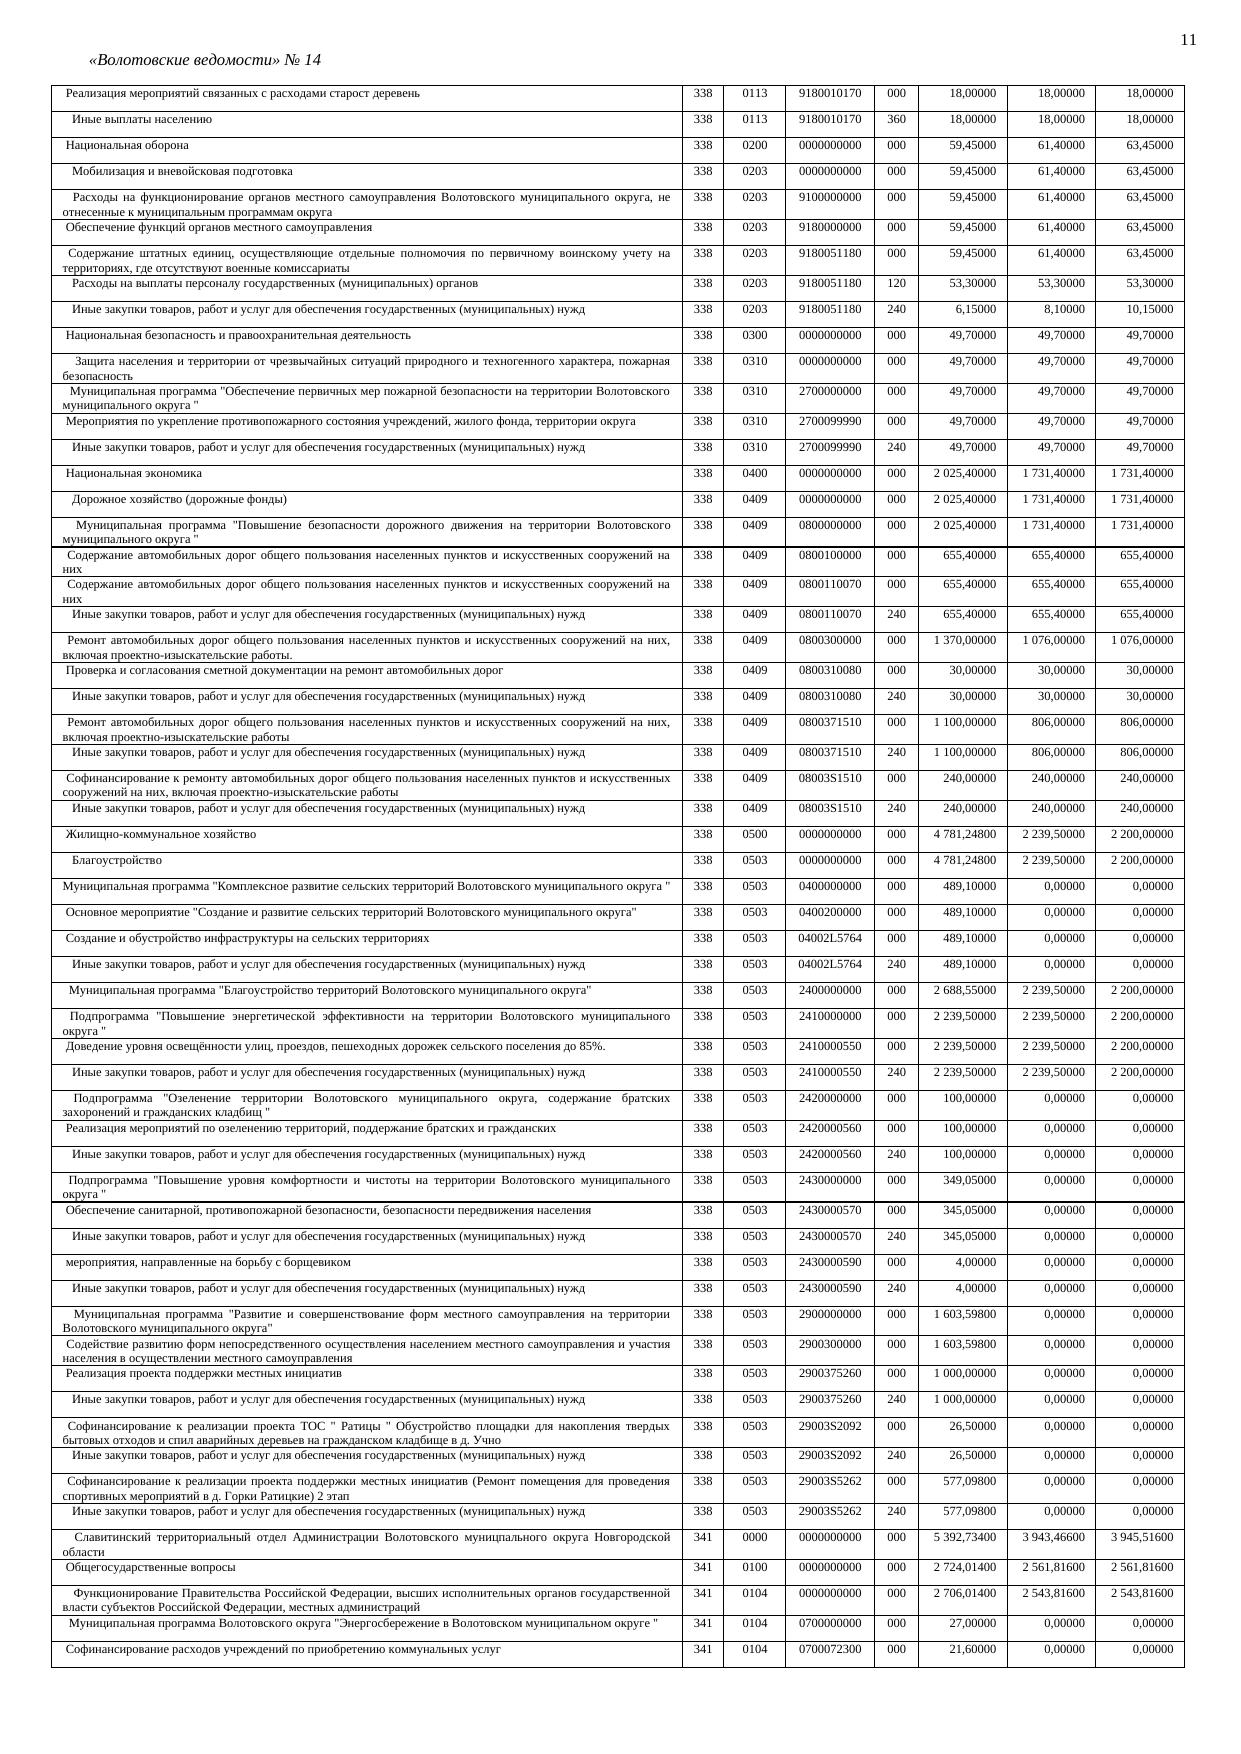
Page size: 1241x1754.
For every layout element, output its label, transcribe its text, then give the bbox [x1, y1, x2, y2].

table_cell 0,00000 [1008, 879, 1095, 904]
table_cell 63,45000 [1096, 190, 1184, 219]
table_cell 0503 [724, 1474, 785, 1503]
table_cell 000 [875, 1255, 918, 1279]
table_cell 2 724,01400 [919, 1560, 1007, 1585]
table_cell 0,00000 [1096, 1504, 1184, 1529]
table_cell 0400 [724, 466, 785, 491]
table_cell 000 [875, 879, 918, 904]
table_cell 341 [683, 1586, 723, 1614]
table_cell Мобилизация и вневойсковая подготовка [52, 164, 682, 189]
table_cell Создание и обустройство инфраструктуры на сельских территориях [52, 931, 682, 956]
table_cell 2 239,50000 [1008, 1065, 1095, 1090]
table_cell 2 239,50000 [919, 1039, 1007, 1064]
table_cell 2 025,40000 [919, 518, 1007, 546]
table_cell 240,00000 [1096, 801, 1184, 826]
table_cell 338 [683, 577, 723, 606]
table_cell 338 [683, 220, 723, 245]
table_cell 61,40000 [1008, 164, 1095, 189]
table_cell 49,70000 [919, 440, 1007, 464]
table_cell 338 [683, 354, 723, 383]
table_cell 0000000000 [786, 164, 874, 189]
table_cell Жилищно-коммунальное хозяйство [52, 827, 682, 852]
table_cell 000 [875, 138, 918, 163]
table_cell Иные закупки товаров, работ и услуг для обеспечения государственных (муниципальных) нужд [52, 1065, 682, 1090]
table_cell 0800310080 [786, 663, 874, 688]
table_cell 338 [683, 328, 723, 353]
table_cell Проверка и согласования сметной документации на ремонт автомобильных дорог [52, 663, 682, 688]
table_cell 338 [683, 518, 723, 546]
table_cell 0800110070 [786, 607, 874, 632]
table_cell 30,00000 [1008, 663, 1095, 688]
table_cell 240 [875, 1448, 918, 1473]
table_cell Иные закупки товаров, работ и услуг для обеспечения государственных (муниципальных) нужд [52, 1504, 682, 1529]
table_cell 338 [683, 1173, 723, 1201]
table_cell 0503 [724, 931, 785, 956]
table_cell 338 [683, 1504, 723, 1529]
table_cell Национальная безопасность и правоохранительная деятельность [52, 328, 682, 353]
table_cell 21,60000 [919, 1642, 1007, 1667]
table_cell 3 943,46600 [1008, 1530, 1095, 1559]
table_cell 655,40000 [919, 548, 1007, 576]
table_cell 1 731,40000 [1008, 466, 1095, 491]
table_cell 000 [875, 633, 918, 662]
table_cell 338 [683, 1281, 723, 1306]
table_cell 240 [875, 1392, 918, 1417]
table_cell 49,70000 [1096, 328, 1184, 353]
table_cell 0400000000 [786, 879, 874, 904]
table_cell 9180051180 [786, 276, 874, 301]
table_cell 489,10000 [919, 957, 1007, 982]
table_cell 0503 [724, 1336, 785, 1365]
table_cell 000 [875, 190, 918, 219]
table_cell 000 [875, 164, 918, 189]
table_cell 338 [683, 801, 723, 826]
table_cell 2 561,81600 [1096, 1560, 1184, 1585]
table_cell 240 [875, 1065, 918, 1090]
table_cell 2 239,50000 [1008, 827, 1095, 852]
table_cell 338 [683, 905, 723, 930]
table_cell 59,45000 [919, 164, 1007, 189]
table_cell Подпрограмма "Повышение уровня комфортности и чистоты на территории Волотовского муниципального округа " [52, 1173, 682, 1201]
table_cell 000 [875, 1560, 918, 1585]
table_cell 338 [683, 384, 723, 412]
table_cell 655,40000 [919, 577, 1007, 606]
table_cell 000 [875, 771, 918, 799]
table_cell 000 [875, 1307, 918, 1335]
table_cell 000 [875, 1474, 918, 1503]
table_cell 49,70000 [1096, 414, 1184, 438]
table_cell 338 [683, 276, 723, 301]
table_cell Мероприятия по укрепление противопожарного состояния учреждений, жилого фонда, территории округа [52, 414, 682, 438]
table_cell 2 239,50000 [919, 1065, 1007, 1090]
table_cell Национальная экономика [52, 466, 682, 491]
table_cell 0409 [724, 689, 785, 714]
table_cell 338 [683, 957, 723, 982]
table_cell 338 [683, 879, 723, 904]
table_cell Муниципальная программа "Повышение безопасности дорожного движения на территории Волотовского муниципального округа " [52, 518, 682, 546]
table_cell 000 [875, 983, 918, 1008]
table_cell 240 [875, 689, 918, 714]
table_cell 0503 [724, 1504, 785, 1529]
table_cell 0503 [724, 1173, 785, 1201]
table_cell 49,70000 [1008, 440, 1095, 464]
table_cell 4,00000 [919, 1281, 1007, 1306]
table_cell 2 200,00000 [1096, 1065, 1184, 1090]
table_cell 49,70000 [919, 354, 1007, 383]
table_cell 2900000000 [786, 1307, 874, 1335]
table_cell Доведение уровня освещённости улиц, проездов, пешеходных дорожек сельского поселения до 85%. [52, 1039, 682, 1064]
table_cell 0503 [724, 1418, 785, 1447]
table_cell 338 [683, 689, 723, 714]
table_cell 0503 [724, 1039, 785, 1064]
table_cell 0,00000 [1096, 1173, 1184, 1201]
table_cell Дорожное хозяйство (дорожные фонды) [52, 492, 682, 517]
table_cell 1 076,00000 [1096, 633, 1184, 662]
table_cell 0203 [724, 164, 785, 189]
table_cell 29003S5262 [786, 1474, 874, 1503]
table_cell 0,00000 [1008, 1474, 1095, 1503]
table_cell 63,45000 [1096, 220, 1184, 245]
table_cell 0,00000 [1096, 1448, 1184, 1473]
table_cell 2430000590 [786, 1255, 874, 1279]
table_cell 0,00000 [1008, 1203, 1095, 1227]
table_cell 8,10000 [1008, 302, 1095, 327]
table_cell 0503 [724, 1392, 785, 1417]
table_cell 0,00000 [1008, 1173, 1095, 1201]
table_cell мероприятия, направленные на борьбу с борщевиком [52, 1255, 682, 1279]
table_cell Муниципальная программа "Благоустройство территорий Волотовского муниципального округа" [52, 983, 682, 1008]
table_cell 1 731,40000 [1008, 518, 1095, 546]
table_cell Иные закупки товаров, работ и услуг для обеспечения государственных (муниципальных) нужд [52, 302, 682, 327]
table_cell 0104 [724, 1616, 785, 1641]
table_cell 000 [875, 577, 918, 606]
table_cell 0,00000 [1008, 1366, 1095, 1391]
table_cell 0000000000 [786, 853, 874, 878]
table_cell 1 000,00000 [919, 1392, 1007, 1417]
table_cell 2410000000 [786, 1009, 874, 1038]
table_cell 2400000000 [786, 983, 874, 1008]
table_cell Муниципальная программа "Комплексное развитие сельских территорий Волотовского муниципального округа " [52, 879, 682, 904]
table_cell 0503 [724, 853, 785, 878]
table_cell 240 [875, 440, 918, 464]
table_cell 0000000000 [786, 466, 874, 491]
table_cell 0310 [724, 384, 785, 412]
table_cell 0,00000 [1008, 1121, 1095, 1146]
table_cell Иные закупки товаров, работ и услуг для обеспечения государственных (муниципальных) нужд [52, 1229, 682, 1253]
table_cell 10,15000 [1096, 302, 1184, 327]
table_cell 0409 [724, 577, 785, 606]
table_cell 0409 [724, 633, 785, 662]
table_cell 349,05000 [919, 1173, 1007, 1201]
table_cell 6,15000 [919, 302, 1007, 327]
table_cell 338 [683, 1336, 723, 1365]
table_cell 0503 [724, 1255, 785, 1279]
table_cell 0,00000 [1008, 1091, 1095, 1119]
table_cell 000 [875, 466, 918, 491]
table_cell Иные закупки товаров, работ и услуг для обеспечения государственных (муниципальных) нужд [52, 440, 682, 464]
table_cell Обеспечение санитарной, противопожарной безопасности, безопасности передвижения населения [52, 1203, 682, 1227]
table_cell 0,00000 [1008, 1336, 1095, 1365]
table_cell 0310 [724, 414, 785, 438]
table_cell 0,00000 [1008, 1616, 1095, 1641]
table_cell 240 [875, 1147, 918, 1172]
table_cell 000 [875, 1203, 918, 1227]
table_cell 30,00000 [1096, 689, 1184, 714]
table_cell 0203 [724, 190, 785, 219]
table_cell 53,30000 [1008, 276, 1095, 301]
table_cell 240,00000 [919, 771, 1007, 799]
table_cell 338 [683, 827, 723, 852]
table_cell 2 239,50000 [919, 1009, 1007, 1038]
table_cell 2420000560 [786, 1147, 874, 1172]
table_cell 0,00000 [1096, 1642, 1184, 1667]
table_cell 000 [875, 715, 918, 744]
table_cell Обеспечение функций органов местного самоуправления [52, 220, 682, 245]
table_cell 49,70000 [1096, 354, 1184, 383]
table_cell 338 [683, 607, 723, 632]
table_cell 0503 [724, 1091, 785, 1119]
table_cell 2 706,01400 [919, 1586, 1007, 1614]
table_cell 29003S5262 [786, 1504, 874, 1529]
table_cell 27,00000 [919, 1616, 1007, 1641]
table_cell 0,00000 [1096, 1392, 1184, 1417]
table_cell 61,40000 [1008, 138, 1095, 163]
table_cell 0,00000 [1008, 1392, 1095, 1417]
table_cell 0,00000 [1096, 1121, 1184, 1146]
table_cell Иные закупки товаров, работ и услуг для обеспечения государственных (муниципальных) нужд [52, 745, 682, 770]
table_cell 61,40000 [1008, 190, 1095, 219]
table_cell 0800371510 [786, 715, 874, 744]
table_cell Содействие развитию форм непосредственного осуществления населением местного самоуправления и участия населения в осуществлении местного самоуправления [52, 1336, 682, 1365]
table_cell 0503 [724, 1009, 785, 1038]
table_cell Иные закупки товаров, работ и услуг для обеспечения государственных (муниципальных) нужд [52, 1392, 682, 1417]
table_cell 000 [875, 931, 918, 956]
table_cell 0,00000 [1008, 1255, 1095, 1279]
table_cell 341 [683, 1642, 723, 1667]
table_cell 000 [875, 492, 918, 517]
table_cell 0500 [724, 827, 785, 852]
table_cell 338 [683, 1009, 723, 1038]
table_cell 0503 [724, 1307, 785, 1335]
table_cell 1 603,59800 [919, 1336, 1007, 1365]
table_cell 0,00000 [1008, 1418, 1095, 1447]
table_cell 0113 [724, 86, 785, 111]
table_cell 63,45000 [1096, 246, 1184, 275]
table_cell 806,00000 [1096, 715, 1184, 744]
table_cell 2700000000 [786, 384, 874, 412]
table_cell 655,40000 [1096, 607, 1184, 632]
table_cell 338 [683, 1203, 723, 1227]
table_cell 1 603,59800 [919, 1307, 1007, 1335]
table_cell 49,70000 [919, 384, 1007, 412]
table_cell 0,00000 [1008, 1229, 1095, 1253]
table_cell 338 [683, 1065, 723, 1090]
table_cell 338 [683, 663, 723, 688]
table_cell 18,00000 [1096, 86, 1184, 111]
table_cell 489,10000 [919, 879, 1007, 904]
table_cell 489,10000 [919, 905, 1007, 930]
table_cell 0,00000 [1096, 1255, 1184, 1279]
table_cell 0310 [724, 354, 785, 383]
table_cell 338 [683, 715, 723, 744]
table_cell 2430000590 [786, 1281, 874, 1306]
table_cell 0,00000 [1008, 957, 1095, 982]
table_cell 0,00000 [1096, 1366, 1184, 1391]
table_cell 2410000550 [786, 1039, 874, 1064]
table_cell 30,00000 [1008, 689, 1095, 714]
table_cell Софинансирование к реализации проекта поддержки местных инициатив (Ремонт помещения для проведения спортивных мероприятий в д. Горки Ратицкие) 2 этап [52, 1474, 682, 1503]
table_cell Софинансирование расходов учреждений по приобретению коммунальных услуг [52, 1642, 682, 1667]
table_cell 0,00000 [1096, 1203, 1184, 1227]
table_cell 000 [875, 1121, 918, 1146]
table_cell Основное мероприятие "Создание и развитие сельских территорий Волотовского муниципального округа" [52, 905, 682, 930]
table_cell 2 239,50000 [1008, 853, 1095, 878]
table_cell 100,00000 [919, 1121, 1007, 1146]
table_cell 0,00000 [1096, 1336, 1184, 1365]
table_cell 30,00000 [919, 663, 1007, 688]
table_cell Функционирование Правительства Российской Федерации, высших исполнительных органов государственной власти субъектов Российской Федерации, местных администраций [52, 1586, 682, 1614]
table_cell Реализация проекта поддержки местных инициатив [52, 1366, 682, 1391]
table_cell 1 370,00000 [919, 633, 1007, 662]
table_cell 08003S1510 [786, 801, 874, 826]
table_cell 26,50000 [919, 1448, 1007, 1473]
table_cell 338 [683, 931, 723, 956]
table_cell 338 [683, 1255, 723, 1279]
table_cell 59,45000 [919, 246, 1007, 275]
table_cell 1 731,40000 [1096, 466, 1184, 491]
table_cell 345,05000 [919, 1229, 1007, 1253]
table_cell 18,00000 [1096, 112, 1184, 137]
table_cell 0,00000 [1096, 1091, 1184, 1119]
table_cell 2 239,50000 [1008, 983, 1095, 1008]
table_cell Иные закупки товаров, работ и услуг для обеспечения государственных (муниципальных) нужд [52, 607, 682, 632]
table_cell 1 076,00000 [1008, 633, 1095, 662]
table_cell 000 [875, 246, 918, 275]
table_cell 100,00000 [919, 1091, 1007, 1119]
table_cell 240 [875, 1504, 918, 1529]
table_cell 577,09800 [919, 1504, 1007, 1529]
table_cell 0503 [724, 1448, 785, 1473]
table_cell 000 [875, 414, 918, 438]
table_cell 0,00000 [1096, 1229, 1184, 1253]
table_cell Муниципальная программа "Обеспечение первичных мер пожарной безопасности на территории Волотовского муниципального округа " [52, 384, 682, 412]
table_cell 0,00000 [1096, 1307, 1184, 1335]
table_cell 345,05000 [919, 1203, 1007, 1227]
table_cell 338 [683, 190, 723, 219]
table_cell 0409 [724, 771, 785, 799]
table_cell 0203 [724, 302, 785, 327]
table_cell 0409 [724, 801, 785, 826]
table_cell 338 [683, 1229, 723, 1253]
table_cell 3 945,51600 [1096, 1530, 1184, 1559]
table_cell 000 [875, 220, 918, 245]
table_cell Иные закупки товаров, работ и услуг для обеспечения государственных (муниципальных) нужд [52, 689, 682, 714]
table_cell 0104 [724, 1642, 785, 1667]
table_cell 0409 [724, 745, 785, 770]
table_cell 0,00000 [1096, 879, 1184, 904]
table_cell Славитинский территориальный отдел Администрации Волотовского муницпального округа Новгородской области [52, 1530, 682, 1559]
table_cell 338 [683, 466, 723, 491]
table_cell 0800000000 [786, 518, 874, 546]
table_cell 655,40000 [919, 607, 1007, 632]
table_cell 338 [683, 633, 723, 662]
table_cell 338 [683, 1366, 723, 1391]
table_cell 5 392,73400 [919, 1530, 1007, 1559]
table_cell Ремонт автомобильных дорог общего пользования населенных пунктов и искусственных сооружений на них, включая проектно-изыскательские работы [52, 715, 682, 744]
table_cell 2420000560 [786, 1121, 874, 1146]
table_cell 2 200,00000 [1096, 983, 1184, 1008]
table_cell 2 200,00000 [1096, 853, 1184, 878]
table_cell 49,70000 [1008, 414, 1095, 438]
table_cell 1 731,40000 [1096, 518, 1184, 546]
table_cell 240,00000 [1008, 771, 1095, 799]
table_cell 2 200,00000 [1096, 1009, 1184, 1038]
table_cell 0300 [724, 328, 785, 353]
table_cell 0503 [724, 1366, 785, 1391]
table_cell 18,00000 [1008, 112, 1095, 137]
table_cell 0409 [724, 715, 785, 744]
table_cell 0000000000 [786, 138, 874, 163]
table_cell 338 [683, 771, 723, 799]
table_cell Муниципальная программа "Развитие и совершенствование форм местного самоуправления на территории Волотовского муниципального округа" [52, 1307, 682, 1335]
table_cell 0,00000 [1096, 1147, 1184, 1172]
table_cell 338 [683, 86, 723, 111]
table_cell 61,40000 [1008, 220, 1095, 245]
table_cell 000 [875, 827, 918, 852]
table_cell 240 [875, 957, 918, 982]
table_cell 0,00000 [1008, 931, 1095, 956]
table_cell 338 [683, 1039, 723, 1064]
table_cell 2900375260 [786, 1392, 874, 1417]
table_cell 59,45000 [919, 138, 1007, 163]
table_cell 0,00000 [1008, 905, 1095, 930]
table_cell 338 [683, 1307, 723, 1335]
table_cell 2430000000 [786, 1173, 874, 1201]
table_cell Софинансирование к ремонту автомобильных дорог общего пользования населенных пунктов и искусственных сооружений на них, включая проектно-изыскательские работы [52, 771, 682, 799]
table_cell 26,50000 [919, 1418, 1007, 1447]
table_cell 240 [875, 1281, 918, 1306]
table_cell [52, 190, 682, 219]
table_cell 2 200,00000 [1096, 827, 1184, 852]
table_cell 1 731,40000 [1096, 492, 1184, 517]
table_cell 0000000000 [786, 827, 874, 852]
table_cell 0000000000 [786, 1530, 874, 1559]
table_cell 9180010170 [786, 112, 874, 137]
table_cell 360 [875, 112, 918, 137]
table_cell 2900300000 [786, 1336, 874, 1365]
table_cell 49,70000 [1008, 354, 1095, 383]
table_cell 100,00000 [919, 1147, 1007, 1172]
table_cell 08003S1510 [786, 771, 874, 799]
table_cell 338 [683, 302, 723, 327]
table_cell 2420000000 [786, 1091, 874, 1119]
table_cell 0,00000 [1096, 1474, 1184, 1503]
table_cell 0503 [724, 1203, 785, 1227]
table_cell 0,00000 [1096, 1616, 1184, 1641]
table_cell 338 [683, 983, 723, 1008]
table_cell 000 [875, 1616, 918, 1641]
table_cell 0310 [724, 440, 785, 464]
table_cell 0503 [724, 1281, 785, 1306]
table_cell 0203 [724, 276, 785, 301]
table_cell 49,70000 [1096, 440, 1184, 464]
table_cell 2 239,50000 [1008, 1009, 1095, 1038]
table_cell 0000 [724, 1530, 785, 1559]
table_cell 0700072300 [786, 1642, 874, 1667]
table_cell 806,00000 [1008, 715, 1095, 744]
table_cell 240 [875, 302, 918, 327]
table_cell 000 [875, 328, 918, 353]
table_cell 000 [875, 853, 918, 878]
table_cell Иные закупки товаров, работ и услуг для обеспечения государственных (муниципальных) нужд [52, 957, 682, 982]
table_cell 1 000,00000 [919, 1366, 1007, 1391]
table_cell 655,40000 [1008, 607, 1095, 632]
table_cell 0700000000 [786, 1616, 874, 1641]
table_cell 0,00000 [1008, 1281, 1095, 1306]
table_cell 655,40000 [1096, 577, 1184, 606]
table_cell 000 [875, 1039, 918, 1064]
table_cell 000 [875, 1173, 918, 1201]
table_cell 49,70000 [1008, 328, 1095, 353]
table_cell 2700099990 [786, 414, 874, 438]
table_cell 0409 [724, 548, 785, 576]
table_cell 0400200000 [786, 905, 874, 930]
table_cell 000 [875, 1336, 918, 1365]
table_cell Подпрограмма "Озеленение территории Волотовского муниципального округа, содержание братских захоронений и гражданских кладбищ " [52, 1091, 682, 1119]
table_cell 338 [683, 164, 723, 189]
table_cell 000 [875, 1642, 918, 1667]
table_cell 4 781,24800 [919, 827, 1007, 852]
table_cell 120 [875, 276, 918, 301]
table_cell 0800110070 [786, 577, 874, 606]
table_cell 9180000000 [786, 220, 874, 245]
table_cell Содержание автомобильных дорог общего пользования населенных пунктов и искусственных сооружений на них [52, 577, 682, 606]
table_cell 18,00000 [919, 86, 1007, 111]
table_cell 9180051180 [786, 302, 874, 327]
table_cell 9100000000 [786, 190, 874, 219]
table_cell 338 [683, 138, 723, 163]
table_cell 0200 [724, 138, 785, 163]
table_cell Расходы на выплаты персоналу государственных (муниципальных) органов [52, 276, 682, 301]
table_cell 341 [683, 1530, 723, 1559]
table_cell 338 [683, 492, 723, 517]
table_cell Иные закупки товаров, работ и услуг для обеспечения государственных (муниципальных) нужд [52, 1147, 682, 1172]
table_cell 240 [875, 745, 918, 770]
table_cell 2 543,81600 [1096, 1586, 1184, 1614]
table_cell 0503 [724, 1147, 785, 1172]
table_cell 0,00000 [1008, 1147, 1095, 1172]
table_cell 04002L5764 [786, 957, 874, 982]
table_cell 2 561,81600 [1008, 1560, 1095, 1585]
table_cell 0000000000 [786, 1560, 874, 1585]
table_cell 000 [875, 1418, 918, 1447]
table_cell 0,00000 [1008, 1448, 1095, 1473]
table_cell 338 [683, 1121, 723, 1146]
table_cell Национальная оборона [52, 138, 682, 163]
table_cell 2900375260 [786, 1366, 874, 1391]
table_cell 338 [683, 1147, 723, 1172]
table_cell 0503 [724, 957, 785, 982]
table_cell Реализация мероприятий по озеленению территорий, поддержание братских и гражданских [52, 1121, 682, 1146]
table_cell Реализация мероприятий связанных с расходами старост деревень [52, 86, 682, 111]
table_cell Софинансирование к реализации проекта ТОС " Ратицы " Обустройство площадки для накопления твердых бытовых отходов и спил аварийных деревьев на гражданском кладбище в д. Учно [52, 1418, 682, 1447]
table_cell Муниципальная программа Волотовского округа "Энергосбережение в Волотовском муниципальном округе " [52, 1616, 682, 1641]
table_cell 2 200,00000 [1096, 1039, 1184, 1064]
table_cell 49,70000 [1096, 384, 1184, 412]
table_cell 000 [875, 548, 918, 576]
table_cell 806,00000 [1008, 745, 1095, 770]
table_cell 1 731,40000 [1008, 492, 1095, 517]
table_cell 341 [683, 1560, 723, 1585]
table_cell Ремонт автомобильных дорог общего пользования населенных пунктов и искусственных сооружений на них, включая проектно-изыскательские работы. [52, 633, 682, 662]
table_cell 655,40000 [1096, 548, 1184, 576]
table_cell 0503 [724, 983, 785, 1008]
table_cell 240,00000 [1008, 801, 1095, 826]
table_cell 489,10000 [919, 931, 1007, 956]
table_cell Иные выплаты населению [52, 112, 682, 137]
table_cell 0000000000 [786, 328, 874, 353]
table_cell Благоустройство [52, 853, 682, 878]
table_cell 0104 [724, 1586, 785, 1614]
table_cell 04002L5764 [786, 931, 874, 956]
table_cell 338 [683, 1418, 723, 1447]
table_cell 000 [875, 354, 918, 383]
table_cell 0409 [724, 518, 785, 546]
table_cell 0503 [724, 1229, 785, 1253]
table_cell 338 [683, 112, 723, 137]
table_cell 59,45000 [919, 190, 1007, 219]
table_cell 0,00000 [1096, 1418, 1184, 1447]
table_cell 338 [683, 548, 723, 576]
table_cell 338 [683, 440, 723, 464]
table_cell 655,40000 [1008, 577, 1095, 606]
table_cell 000 [875, 1009, 918, 1038]
table_cell 000 [875, 1366, 918, 1391]
table_cell 2 688,55000 [919, 983, 1007, 1008]
table_cell 341 [683, 1616, 723, 1641]
table_cell 577,09800 [919, 1474, 1007, 1503]
table_cell 0000000000 [786, 354, 874, 383]
table_cell Защита населения и территории от чрезвычайных ситуаций природного и техногенного характера, пожарная безопасность [52, 354, 682, 383]
table_cell 240 [875, 801, 918, 826]
table_cell 0800300000 [786, 633, 874, 662]
table_cell 338 [683, 1091, 723, 1119]
table_cell 000 [875, 905, 918, 930]
table_cell 1 100,00000 [919, 715, 1007, 744]
table_cell 338 [683, 745, 723, 770]
table_cell 63,45000 [1096, 138, 1184, 163]
table_cell 30,00000 [919, 689, 1007, 714]
table_cell Подпрограмма "Повышение энергетической эффективности на территории Волотовского муниципального округа " [52, 1009, 682, 1038]
table_cell 0,00000 [1096, 957, 1184, 982]
table_cell Содержание штатных единиц, осуществляющие отдельные полномочия по первичному воинскому учету на территориях, где отсутствуют военные комиссариаты [52, 246, 682, 275]
table_cell Иные закупки товаров, работ и услуг для обеспечения государственных (муниципальных) нужд [52, 1448, 682, 1473]
table_cell 0,00000 [1008, 1504, 1095, 1529]
table_cell 0,00000 [1096, 1281, 1184, 1306]
table_cell 0000000000 [786, 492, 874, 517]
table_cell 0,00000 [1008, 1307, 1095, 1335]
table_cell 338 [683, 246, 723, 275]
table_cell 240,00000 [919, 801, 1007, 826]
table_cell Содержание автомобильных дорог общего пользования населенных пунктов и искусственных сооружений на них [52, 548, 682, 576]
table_cell 000 [875, 86, 918, 111]
table_cell 4 781,24800 [919, 853, 1007, 878]
table_cell 0203 [724, 220, 785, 245]
table_cell 2430000570 [786, 1203, 874, 1227]
table_cell 2700099990 [786, 440, 874, 464]
table_cell 0409 [724, 607, 785, 632]
table_cell 0,00000 [1096, 931, 1184, 956]
table_cell 240 [875, 1229, 918, 1253]
table_cell 0503 [724, 1121, 785, 1146]
table_cell 806,00000 [1096, 745, 1184, 770]
table_cell 0409 [724, 492, 785, 517]
table_cell 000 [875, 663, 918, 688]
table_cell 338 [683, 1448, 723, 1473]
table_cell 49,70000 [1008, 384, 1095, 412]
table_cell 30,00000 [1096, 663, 1184, 688]
table_cell 000 [875, 1530, 918, 1559]
table_cell 338 [683, 1392, 723, 1417]
table_cell 0503 [724, 879, 785, 904]
table_cell 29003S2092 [786, 1418, 874, 1447]
table_cell 2 025,40000 [919, 492, 1007, 517]
table_cell 338 [683, 853, 723, 878]
table_cell 0800310080 [786, 689, 874, 714]
table_cell 2 025,40000 [919, 466, 1007, 491]
table_cell 000 [875, 518, 918, 546]
table_cell 0113 [724, 112, 785, 137]
table_cell 0503 [724, 1065, 785, 1090]
table_cell 59,45000 [919, 220, 1007, 245]
table_cell 2410000550 [786, 1065, 874, 1090]
table_cell 18,00000 [919, 112, 1007, 137]
table_cell 9180051180 [786, 246, 874, 275]
table_cell Общегосударственные вопросы [52, 1560, 682, 1585]
table_cell 0,00000 [1096, 905, 1184, 930]
table_cell Иные закупки товаров, работ и услуг для обеспечения государственных (муниципальных) нужд [52, 1281, 682, 1306]
table_cell 338 [683, 414, 723, 438]
table_cell 18,00000 [1008, 86, 1095, 111]
table_cell 0503 [724, 905, 785, 930]
table_cell 29003S2092 [786, 1448, 874, 1473]
table_cell 655,40000 [1008, 548, 1095, 576]
table_cell 0800100000 [786, 548, 874, 576]
table_cell 61,40000 [1008, 246, 1095, 275]
table_cell 4,00000 [919, 1255, 1007, 1279]
table_cell 338 [683, 1474, 723, 1503]
table_cell 000 [875, 1586, 918, 1614]
table_cell 49,70000 [919, 414, 1007, 438]
table_cell 240,00000 [1096, 771, 1184, 799]
table_cell 53,30000 [919, 276, 1007, 301]
table_cell Иные закупки товаров, работ и услуг для обеспечения государственных (муниципальных) нужд [52, 801, 682, 826]
table_cell 0203 [724, 246, 785, 275]
table_cell 53,30000 [1096, 276, 1184, 301]
table_cell 0800371510 [786, 745, 874, 770]
table_cell 2 543,81600 [1008, 1586, 1095, 1614]
table_cell 1 100,00000 [919, 745, 1007, 770]
table_cell 0409 [724, 663, 785, 688]
table_cell 0100 [724, 1560, 785, 1585]
table_cell 9180010170 [786, 86, 874, 111]
table_cell 000 [875, 384, 918, 412]
table_cell 49,70000 [919, 328, 1007, 353]
table_cell 2430000570 [786, 1229, 874, 1253]
table_cell 2 239,50000 [1008, 1039, 1095, 1064]
table_cell 0000000000 [786, 1586, 874, 1614]
table_cell 240 [875, 607, 918, 632]
table_cell 63,45000 [1096, 164, 1184, 189]
table_cell 000 [875, 1091, 918, 1119]
table_cell 0,00000 [1008, 1642, 1095, 1667]
